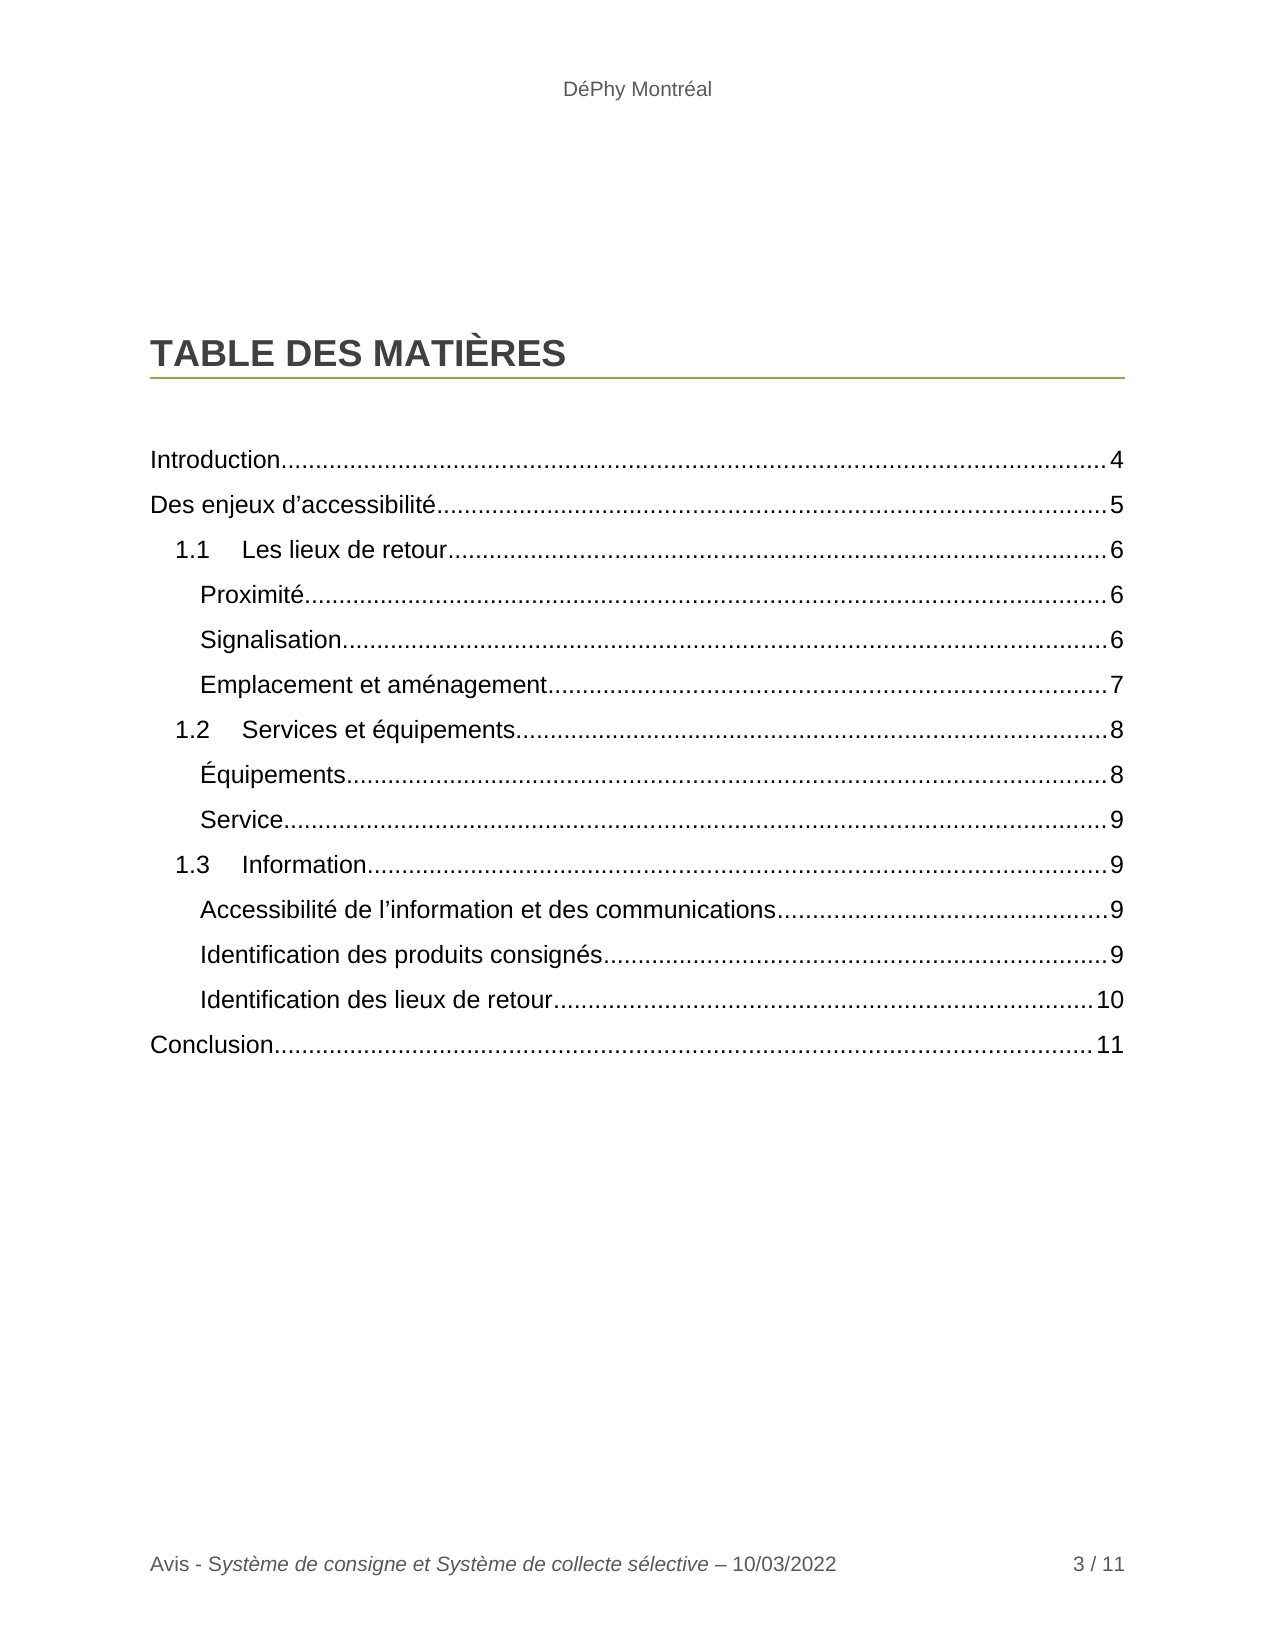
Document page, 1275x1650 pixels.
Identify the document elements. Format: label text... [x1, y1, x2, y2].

subtitle Table des matières [150, 332, 1125, 377]
